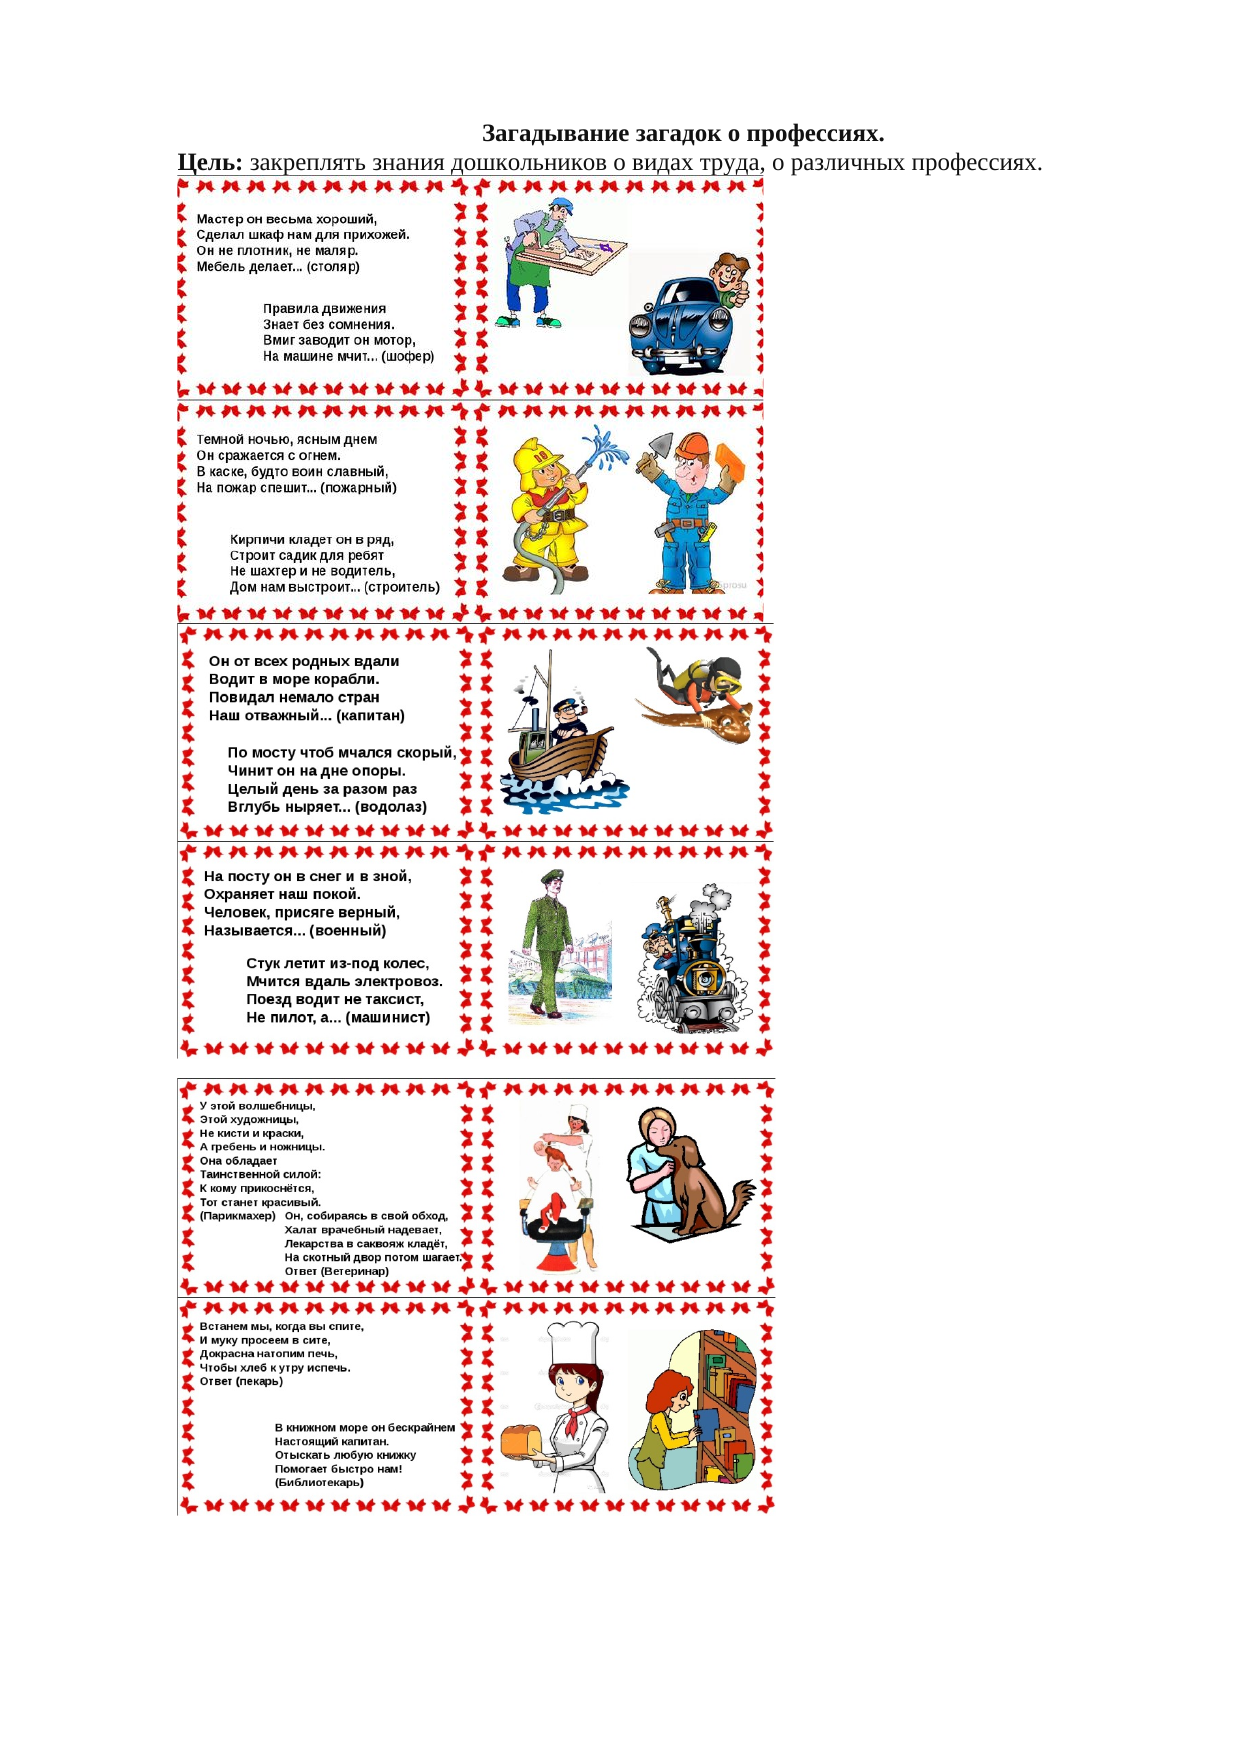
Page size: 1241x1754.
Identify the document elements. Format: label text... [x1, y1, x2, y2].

text Цель: закреплять знания дошкольников о видах труда, о различных профессиях. [177, 147, 1152, 176]
picture [177, 1078, 776, 1516]
picture [177, 175, 774, 1059]
text Загадывание загадок о профессиях. [177, 118, 1152, 147]
